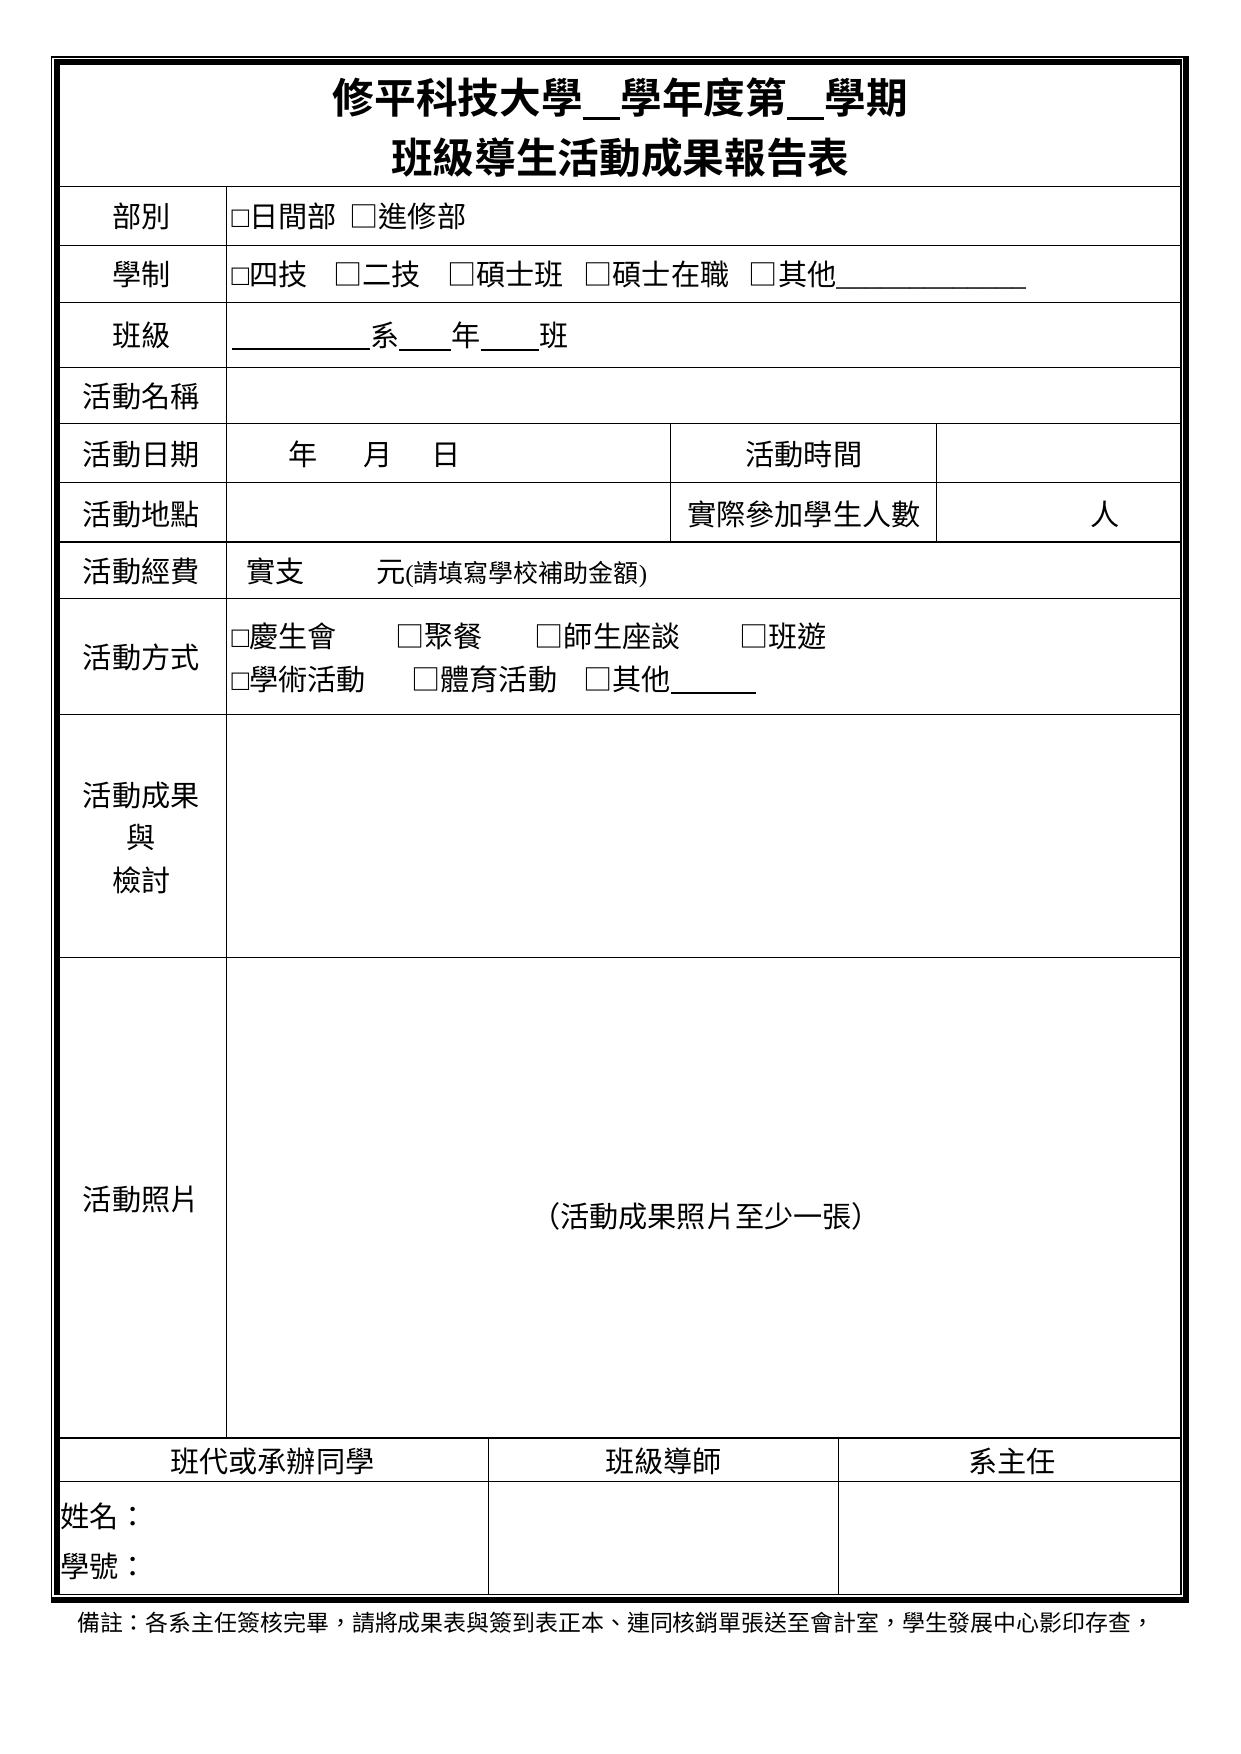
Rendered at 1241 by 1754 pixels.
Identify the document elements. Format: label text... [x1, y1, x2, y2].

table_cell [937, 424, 1180, 482]
table_cell 活動成果 與 檢討 [60, 715, 226, 957]
table_cell [227, 715, 1180, 957]
table_cell 活動時間 [671, 424, 936, 482]
table_cell □日間部 □進修部 [227, 187, 1180, 245]
table_cell 部別 [60, 187, 226, 245]
table_cell 實支 元(請填寫學校補助金額) [227, 543, 1180, 598]
table_cell 活動地點 [60, 483, 226, 541]
table_cell 系主任 [839, 1439, 1180, 1481]
table_cell 實際參加學生人數 [671, 483, 936, 541]
table_cell 活動照片 [60, 958, 226, 1437]
table_cell 活動名稱 [60, 368, 226, 423]
table_cell [227, 483, 670, 541]
table_cell 活動經費 [60, 543, 226, 598]
table_cell 系 年 班 [227, 303, 1180, 367]
table_cell 年 月 日 [227, 424, 670, 482]
table_cell 學制 [60, 246, 226, 302]
table_cell 班級導師 [489, 1439, 838, 1481]
table_cell 姓名： 學號： [60, 1482, 488, 1593]
table_cell 人 [937, 483, 1180, 541]
table_cell 班代或承辦同學 [60, 1439, 488, 1481]
table_cell [839, 1482, 1180, 1593]
table_header 修平科技大學 學年度第 學期 班級導生活動成果報告表 [60, 65, 1180, 186]
table_cell [489, 1482, 838, 1593]
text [77, 1603, 1163, 1640]
table_cell 活動方式 [60, 599, 226, 713]
table_cell □四技 □二技 □碩士班 □碩士在職 □其他_____________ [227, 246, 1180, 302]
table_cell （活動成果照片至少一張） [227, 958, 1180, 1437]
table_cell □慶生會 □聚餐 □師生座談 □班遊 □學術活動 □體育活動 □其他 [227, 599, 1180, 713]
table_cell [227, 368, 1180, 423]
table_cell 班級 [60, 303, 226, 367]
table_cell 活動日期 [60, 424, 226, 482]
